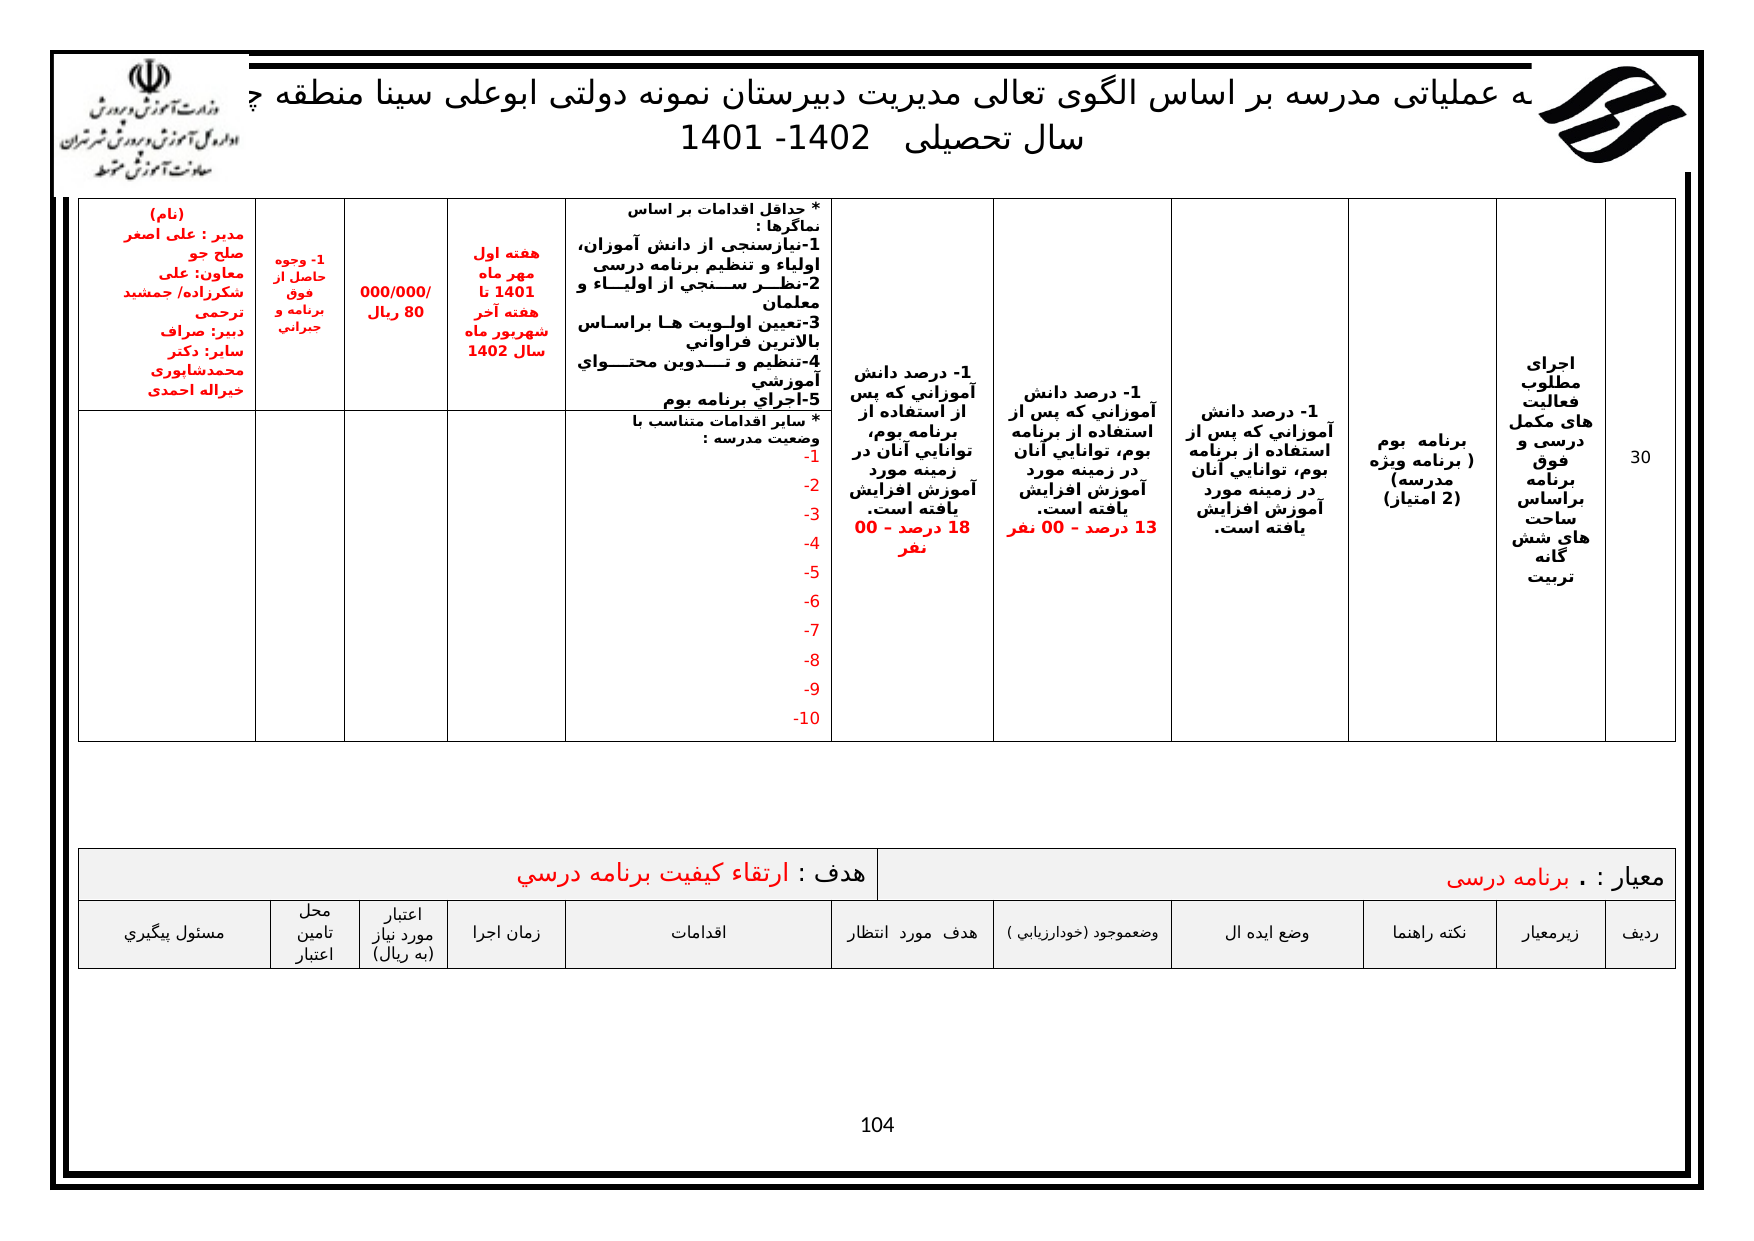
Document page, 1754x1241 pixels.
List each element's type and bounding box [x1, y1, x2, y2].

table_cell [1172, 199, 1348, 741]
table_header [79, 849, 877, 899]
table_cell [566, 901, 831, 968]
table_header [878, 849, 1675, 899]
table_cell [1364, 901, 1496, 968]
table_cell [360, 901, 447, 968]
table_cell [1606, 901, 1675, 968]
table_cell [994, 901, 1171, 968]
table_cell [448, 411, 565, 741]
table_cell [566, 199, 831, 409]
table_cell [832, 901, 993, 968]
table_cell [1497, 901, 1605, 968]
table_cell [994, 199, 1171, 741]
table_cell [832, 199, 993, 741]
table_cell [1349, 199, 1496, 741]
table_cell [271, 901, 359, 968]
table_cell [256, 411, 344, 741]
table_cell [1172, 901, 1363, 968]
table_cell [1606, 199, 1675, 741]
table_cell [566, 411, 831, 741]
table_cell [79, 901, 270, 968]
picture [52, 54, 248, 194]
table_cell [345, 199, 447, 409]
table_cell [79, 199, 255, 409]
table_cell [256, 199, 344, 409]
picture [1530, 60, 1693, 171]
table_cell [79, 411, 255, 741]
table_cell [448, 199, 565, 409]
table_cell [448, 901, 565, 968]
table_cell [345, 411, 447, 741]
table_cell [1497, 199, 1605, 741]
